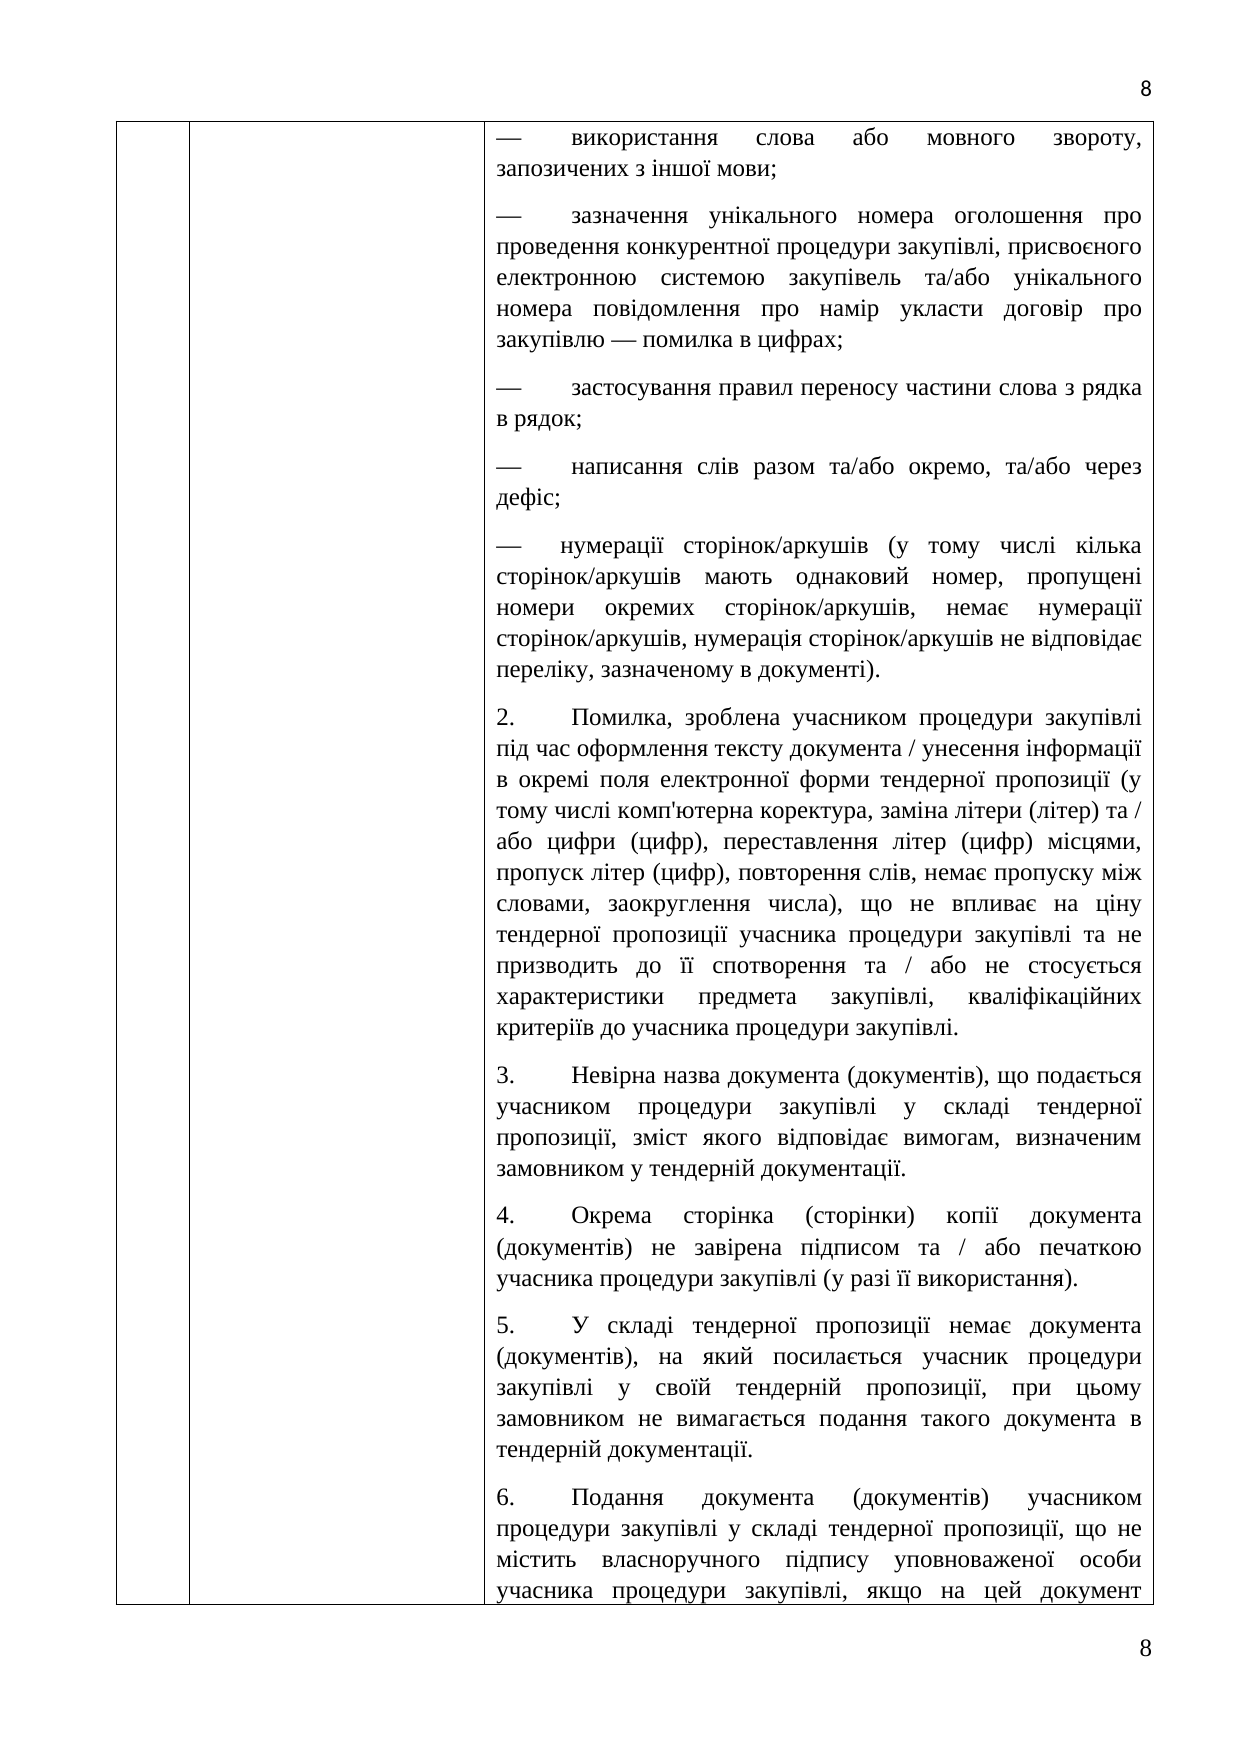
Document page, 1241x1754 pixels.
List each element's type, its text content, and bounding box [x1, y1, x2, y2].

table_cell 1 [117, 122, 189, 1604]
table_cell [190, 122, 484, 1604]
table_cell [485, 122, 1153, 1604]
